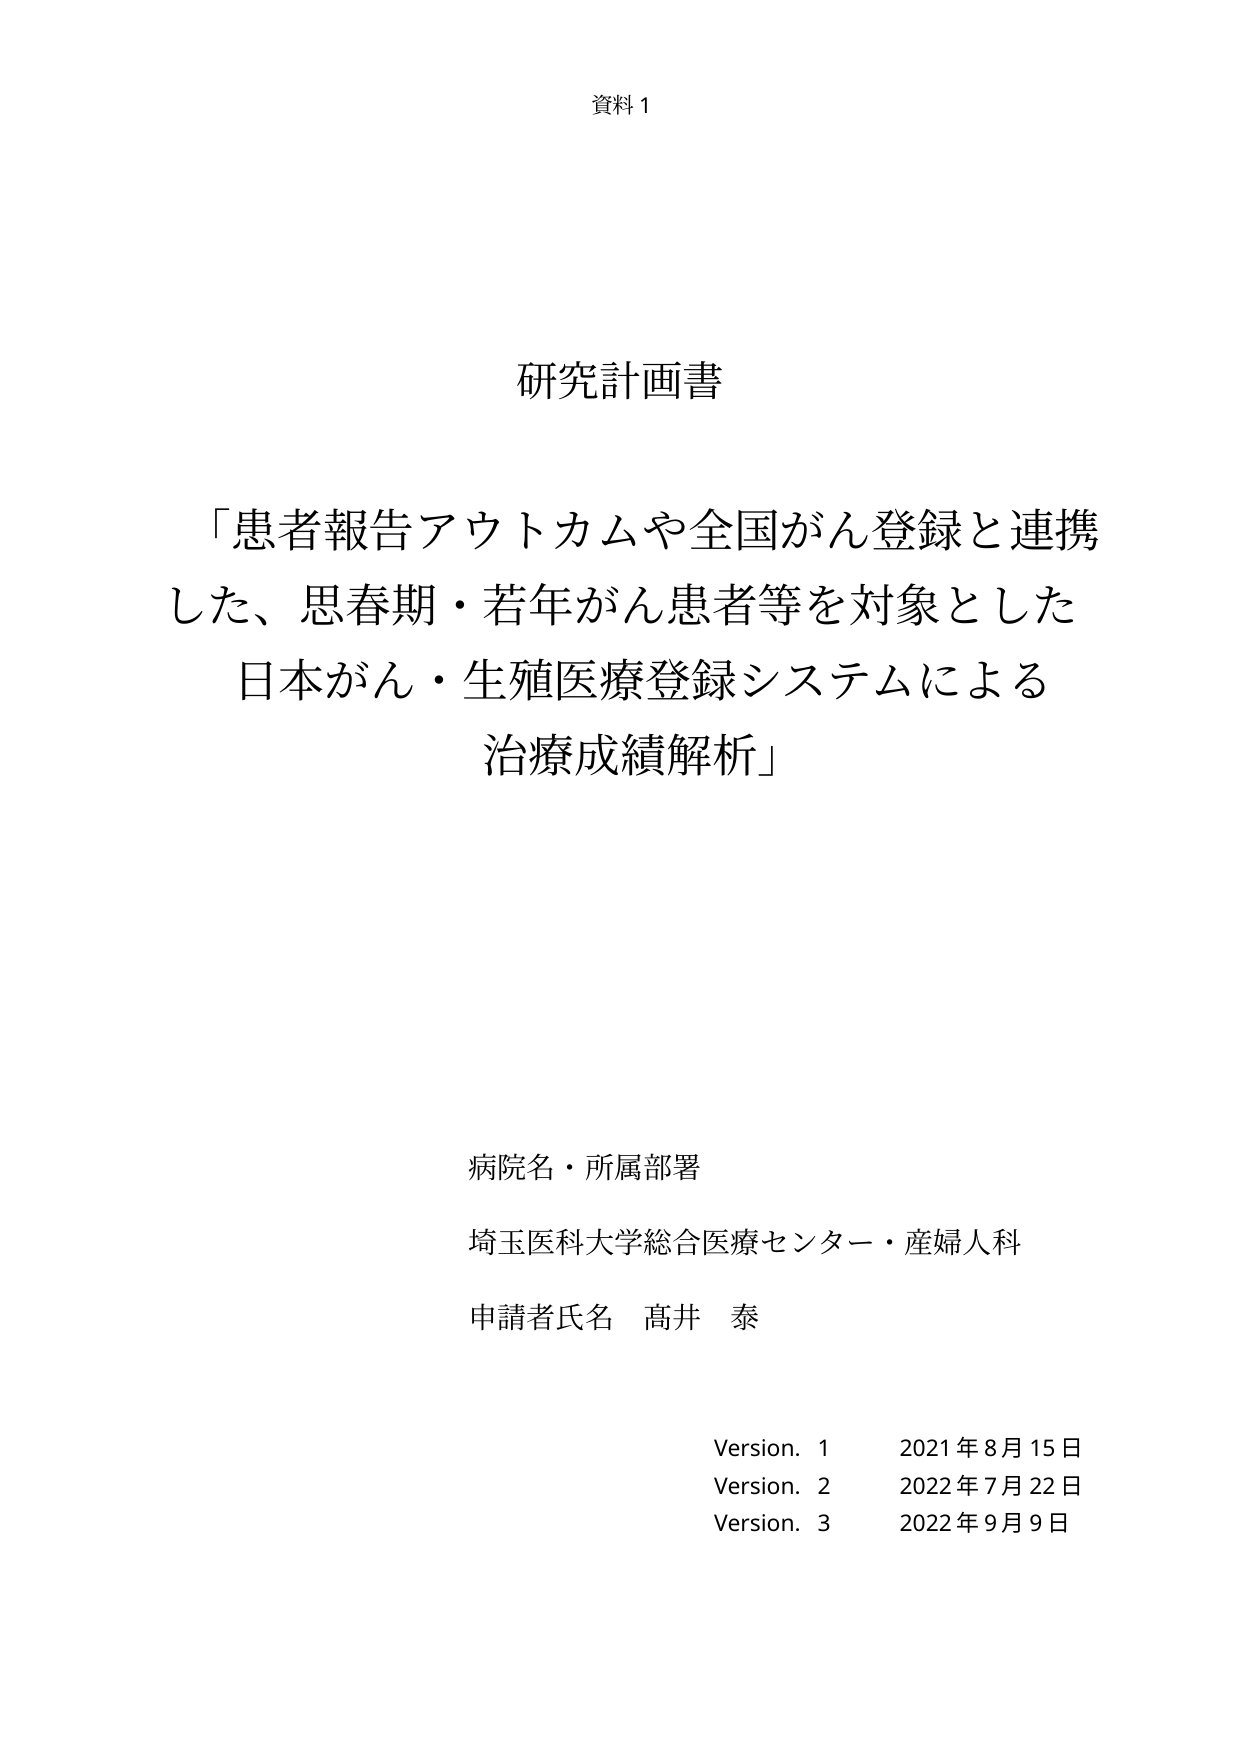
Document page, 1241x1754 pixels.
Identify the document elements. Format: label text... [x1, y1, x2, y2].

text 日本がん・生殖医療登録システムによる [118, 641, 1122, 716]
text 病院名・所属部署 [118, 1128, 1122, 1203]
text 研究計画書 [118, 341, 1122, 416]
text Version．3 2022年9月9日 [118, 1503, 1122, 1541]
text 申請者氏名 髙井 泰 [118, 1278, 1122, 1353]
text 治療成績解析」 [118, 716, 1122, 791]
text Version．1 2021年8月15日 [118, 1428, 1122, 1466]
text Version．2 2022年7月22日 [118, 1466, 1122, 1503]
text 「患者報告アウトカムや全国がん登録と連携した、思春期・若年がん患者等を対象とした [118, 491, 1122, 641]
text 埼玉医科大学総合医療センター・産婦人科 [118, 1203, 1122, 1278]
